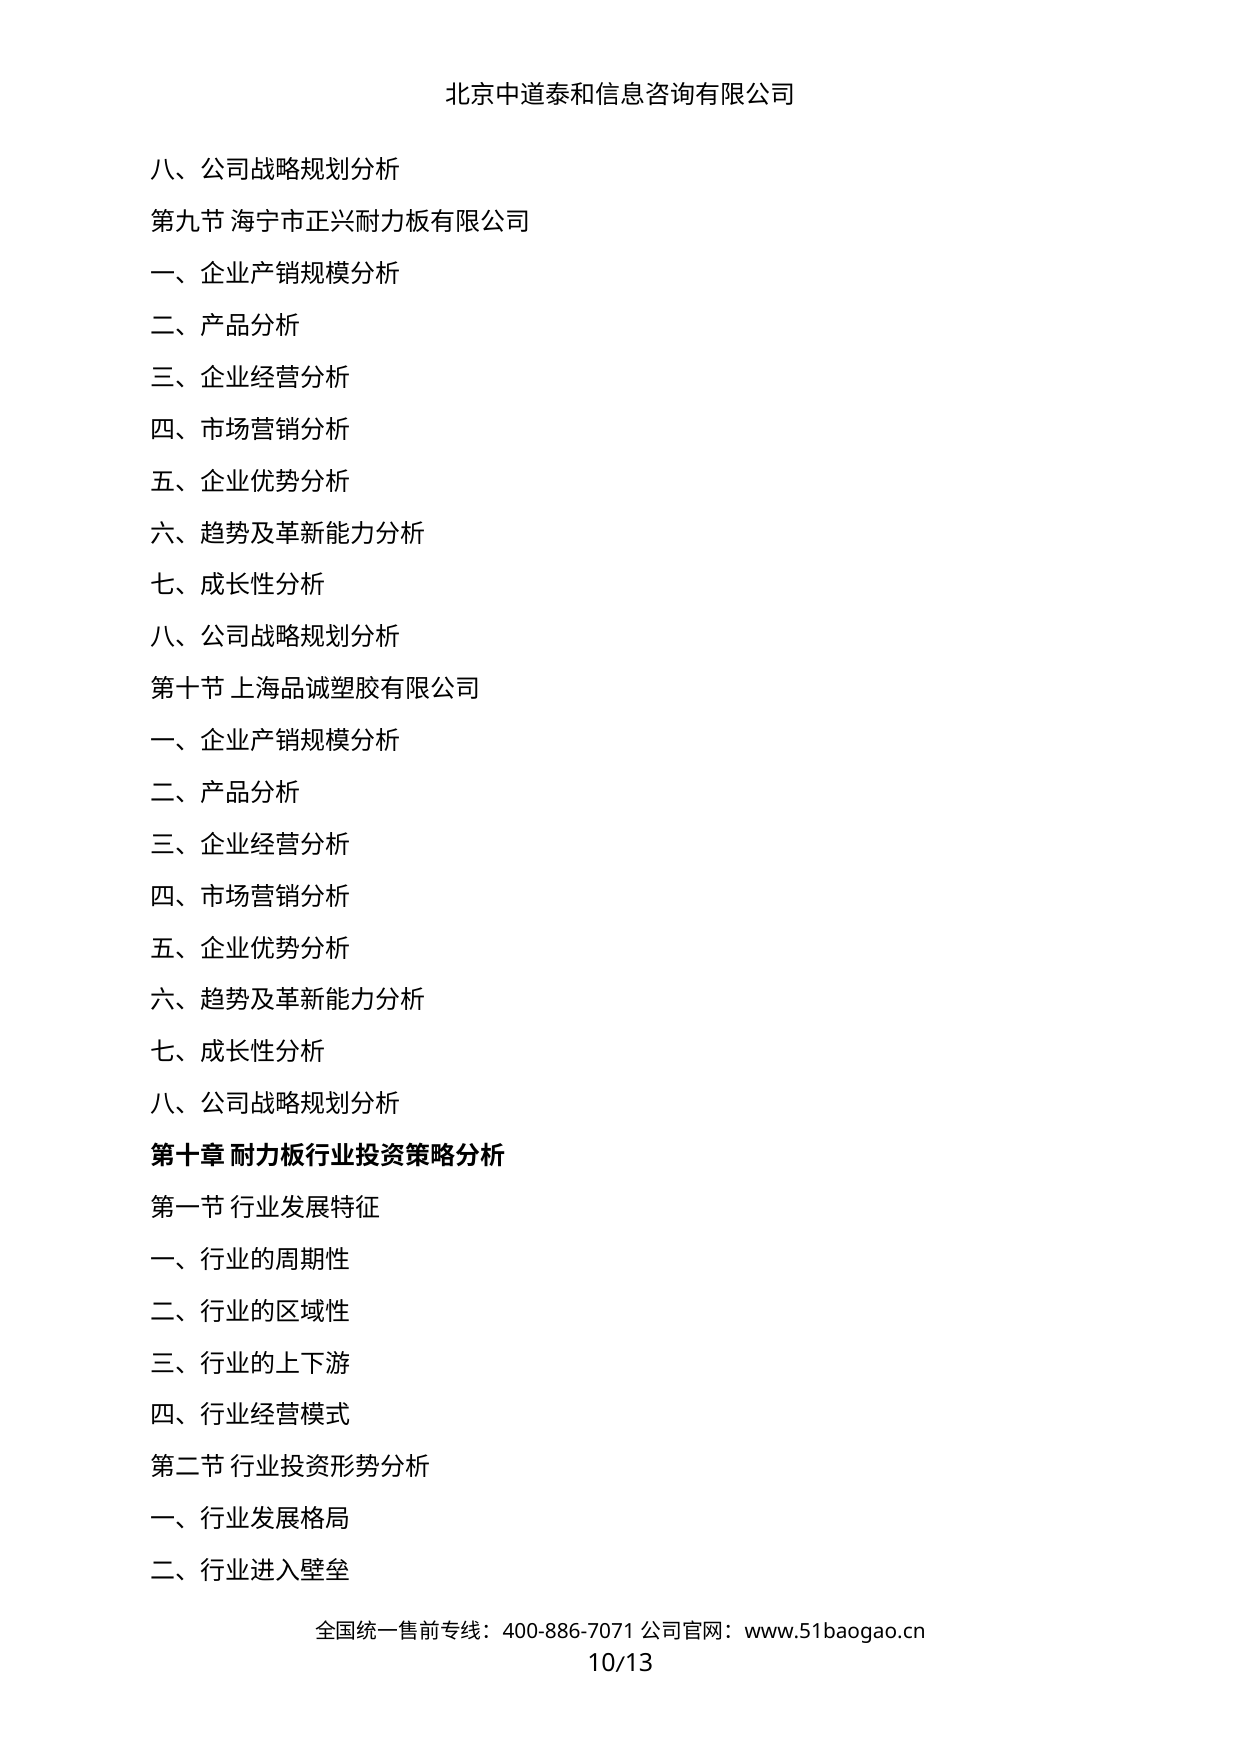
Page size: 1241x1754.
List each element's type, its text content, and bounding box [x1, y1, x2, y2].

text 六、趋势及革新能力分析 [150, 513, 1090, 549]
text 第十章 耐力板行业投资策略分析 [150, 1136, 1090, 1172]
text 二、行业进入壁垒 [150, 1551, 1090, 1587]
text 第十节 上海品诚塑胶有限公司 [150, 669, 1090, 705]
text 六、趋势及革新能力分析 [150, 980, 1090, 1016]
text 第一节 行业发展特征 [150, 1187, 1090, 1224]
text 二、产品分析 [150, 306, 1090, 342]
text 五、企业优势分析 [150, 461, 1090, 497]
text 一、行业的周期性 [150, 1239, 1090, 1276]
text 第九节 海宁市正兴耐力板有限公司 [150, 202, 1090, 238]
text 一、行业发展格局 [150, 1499, 1090, 1535]
text 八、公司战略规划分析 [150, 1084, 1090, 1120]
text 三、行业的上下游 [150, 1343, 1090, 1379]
text 三、企业经营分析 [150, 824, 1090, 861]
text 四、行业经营模式 [150, 1395, 1090, 1431]
text 三、企业经营分析 [150, 357, 1090, 394]
text 七、成长性分析 [150, 565, 1090, 601]
text 七、成长性分析 [150, 1032, 1090, 1068]
text 第二节 行业投资形势分析 [150, 1447, 1090, 1483]
text 五、企业优势分析 [150, 928, 1090, 964]
text 八、公司战略规划分析 [150, 617, 1090, 653]
text 二、产品分析 [150, 772, 1090, 809]
text 一、企业产销规模分析 [150, 721, 1090, 757]
text 八、公司战略规划分析 [150, 150, 1090, 186]
text 一、企业产销规模分析 [150, 254, 1090, 290]
text 四、市场营销分析 [150, 409, 1090, 446]
text 四、市场营销分析 [150, 876, 1090, 912]
text 二、行业的区域性 [150, 1291, 1090, 1327]
